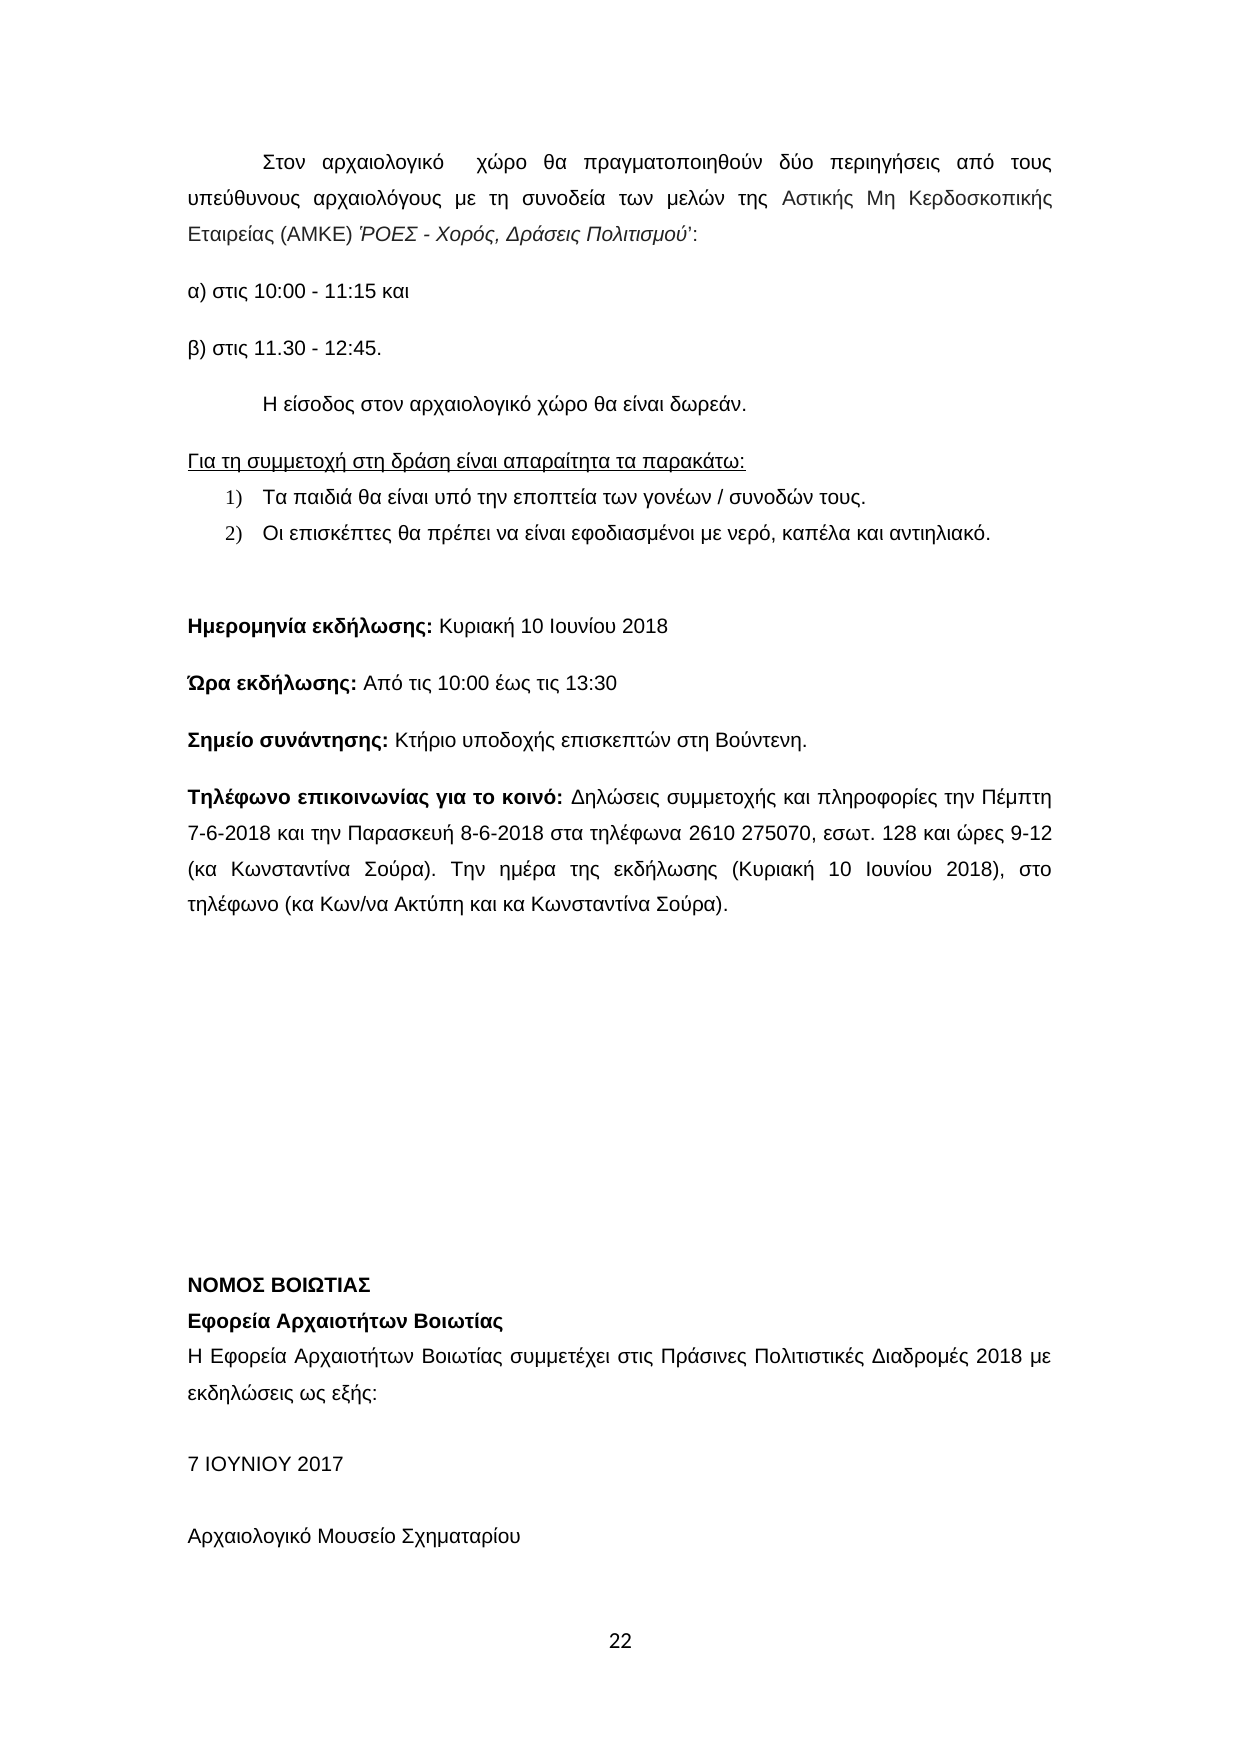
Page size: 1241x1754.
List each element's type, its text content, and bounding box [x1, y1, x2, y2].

text Στον αρχαιολογικό χώρο θα πραγματοποιηθούν δύο περιηγήσεις από τους υπεύθυνους αρχαιολόγους με τη συνοδεία των μελών της Αστικής Μη Κερδοσκοπικής Εταιρείας (ΑΜΚΕ) ῬΟΕΣ - Χορός, Δράσεις Πολιτισμού’: [187, 150, 1053, 246]
text Η Εφορεία Αρχαιοτήτων Βοιωτίας συμμετέχει στις Πράσινες Πολιτιστικές Διαδρομές 2018 με εκδηλώσεις ως εξής: [187, 1344, 1053, 1404]
text ΝΟΜΟΣ ΒΟΙΩΤΙΑΣ [187, 1272, 1053, 1296]
text Τηλέφωνο επικοινωνίας για το κοινό: Δηλώσεις συμμετοχής και πληροφορίες την Πέμπτη 7-6-2018 και την Παρασκευή 8-6-2018 στα τηλέφωνα 2610 275070, εσωτ. 128 και ώρες 9-12 (κα Κωνσταντίνα Σούρα). Την ημέρα της εκδήλωσης (Κυριακή 10 Ιουνίου 2018), στο τηλέφωνο (κα Κων/να Ακτύπη και κα Κωνσταντίνα Σούρα). [187, 784, 1053, 916]
text Για τη συμμετοχή στη δράση είναι απαραίτητα τα παρακάτω: [187, 449, 1053, 473]
text Σημείο συνάντησης: Κτήριο υποδοχής επισκεπτών στη Βούντενη. [187, 728, 1053, 752]
text Αρχαιολογικό Μουσείο Σχηματαρίου [187, 1524, 1053, 1548]
list Τα παιδιά θα είναι υπό την εποπτεία των γονέων / συνοδών τους. [225, 485, 1053, 509]
text α) στις 10:00 - 11:15 και [187, 279, 1053, 303]
list Οι επισκέπτες θα πρέπει να είναι εφοδιασμένοι με νερό, καπέλα και αντιηλιακό. [225, 521, 1053, 545]
text 7 ΙΟΥΝΙΟΥ 2017 [187, 1452, 1053, 1476]
text Εφορεία Αρχαιοτήτων Βοιωτίας [187, 1308, 1053, 1332]
text Ημερομηνία εκδήλωσης: Κυριακή 10 Ιουνίου 2018 [187, 614, 1053, 638]
text Ώρα εκδήλωσης: Από τις 10:00 έως τις 13:30 [187, 671, 1053, 695]
text β) στις 11.30 - 12:45. [187, 335, 1053, 359]
text Η είσοδος στον αρχαιολογικό χώρο θα είναι δωρεάν. [187, 392, 1053, 416]
